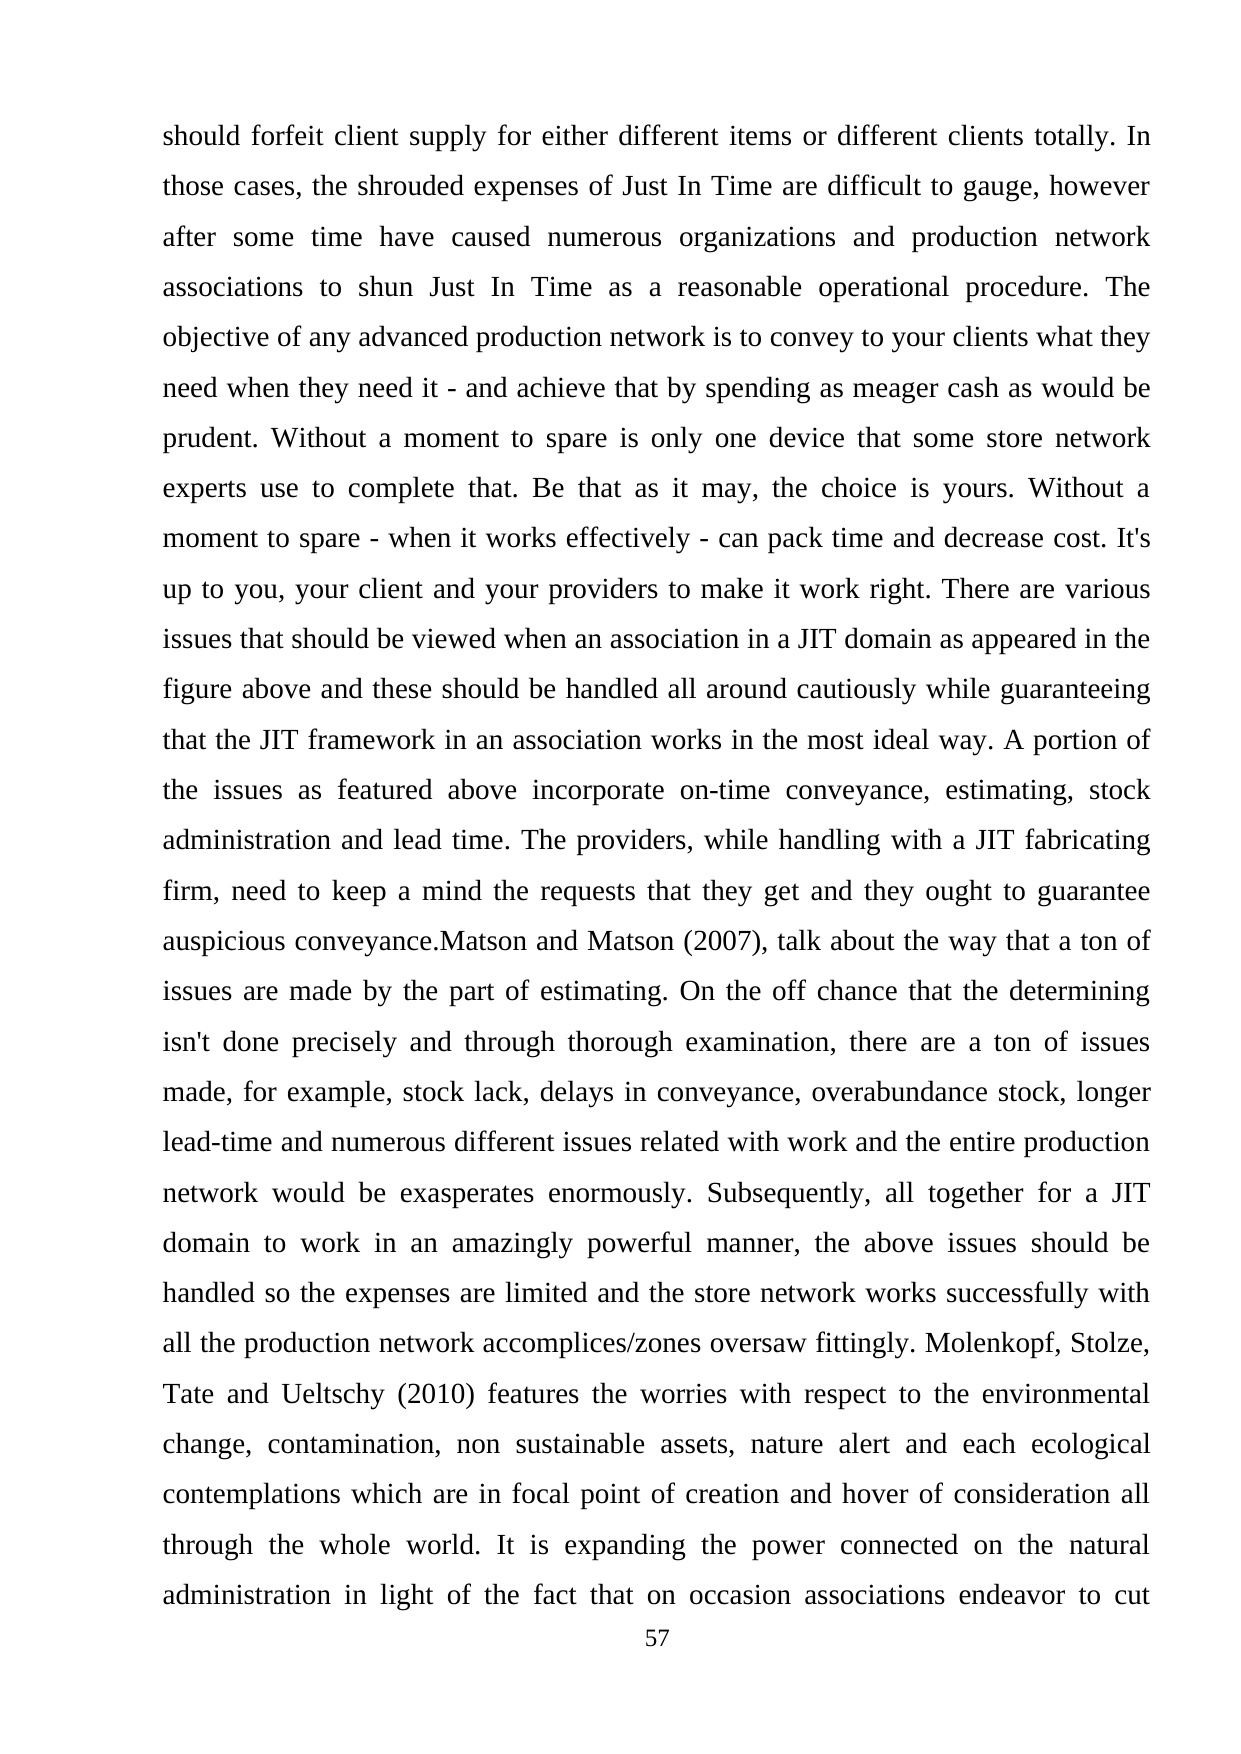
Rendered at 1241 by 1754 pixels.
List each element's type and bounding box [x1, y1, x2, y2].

text [162, 118, 1152, 1611]
